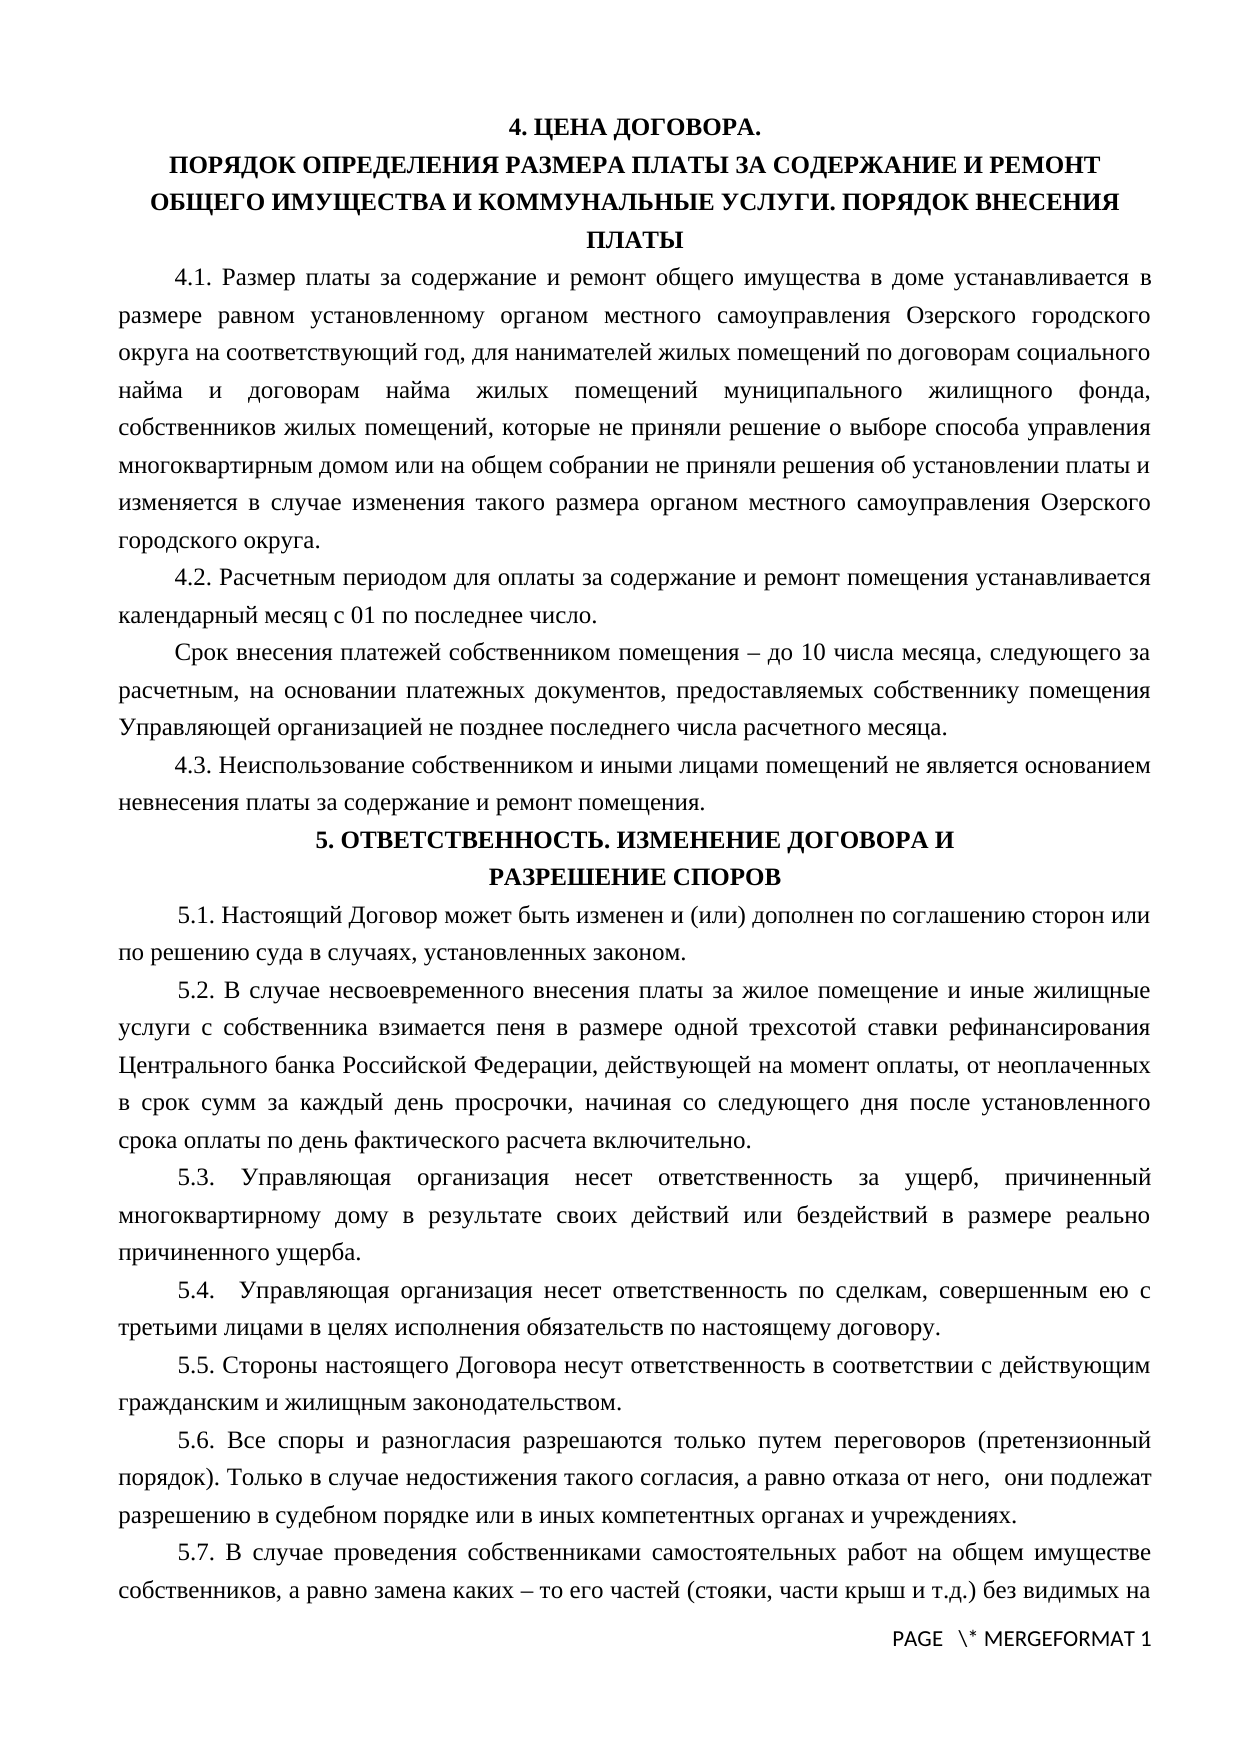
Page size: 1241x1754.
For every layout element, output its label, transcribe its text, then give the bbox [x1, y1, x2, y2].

text 4.1. Размер платы за содержание и ремонт общего имущества в доме устанавливается в размере равном установленному органом местного самоуправления Озерского городского округа на соответствующий год, для нанимателей жилых помещений по договорам социального найма и договорам найма жилых помещений муниципального жилищного фонда, собственников жилых помещений, которые не приняли решение о выборе способа управления многоквартирным домом или на общем собрании не приняли решения об установлении платы и изменяется в случае изменения такого размера органом местного самоуправления Озерского городского округа. [118, 253, 1152, 553]
text Срок внесения платежей собственником помещения – до 10 числа месяца, следующего за расчетным, на основании платежных документов, предоставляемых собственнику помещения Управляющей организацией не позднее последнего числа расчетного месяца. [118, 628, 1152, 741]
text 5.5. Стороны настоящего Договора несут ответственность в соответствии с действующим гражданским и жилищным законодательством. [118, 1341, 1152, 1416]
text 5.3. Управляющая организация несет ответственность за ущерб, причиненный многоквартирному дому в результате своих действий или бездействий в размере реально причиненного ущерба. [118, 1153, 1152, 1266]
text 4.2. Расчетным периодом для оплаты за содержание и ремонт помещения устанавливается календарный месяц с 01 по последнее число. [118, 553, 1152, 628]
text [118, 1528, 1152, 1603]
text 5.6. Все споры и разногласия разрешаются только путем переговоров (претензионный порядок). Только в случае недостижения такого согласия, а равно отказа от него, они подлежат разрешению в судебном порядке или в иных компетентных органах и учреждениях. [118, 1416, 1152, 1528]
text 5. ОТВЕТСТВЕННОСТЬ. ИЗМЕНЕНИЕ ДОГОВОРА И [118, 816, 1152, 853]
text 5.4. Управляющая организация несет ответственность по сделкам, совершенным ею с третьими лицами в целях исполнения обязательств по настоящему договору. [118, 1266, 1152, 1341]
text РАЗРЕШЕНИЕ СПОРОВ [118, 853, 1152, 891]
text ПОРЯДОК ОПРЕДЕЛЕНИЯ РАЗМЕРА ПЛАТЫ ЗА СОДЕРЖАНИЕ И РЕМОНТ ОБЩЕГО ИМУЩЕСТВА И КОММУНАЛЬНЫЕ УСЛУГИ. ПОРЯДОК ВНЕСЕНИЯ ПЛАТЫ [118, 141, 1152, 253]
text 4.3. Неиспользование собственником и иными лицами помещений не является основанием невнесения платы за содержание и ремонт помещения. [118, 741, 1152, 816]
text 4. ЦЕНА ДОГОВОРА. [118, 103, 1152, 141]
text 5.1. Настоящий Договор может быть изменен и (или) дополнен по соглашению сторон или по решению суда в случаях, установленных законом. [118, 891, 1152, 966]
text 5.2. В случае несвоевременного внесения платы за жилое помещение и иные жилищные услуги с собственника взимается пеня в размере одной трехсотой ставки рефинансирования Центрального банка Российской Федерации, действующей на момент оплаты, от неоплаченных в срок сумм за каждый день просрочки, начиная со следующего дня после установленного срока оплаты по день фактического расчета включительно. [118, 966, 1152, 1153]
